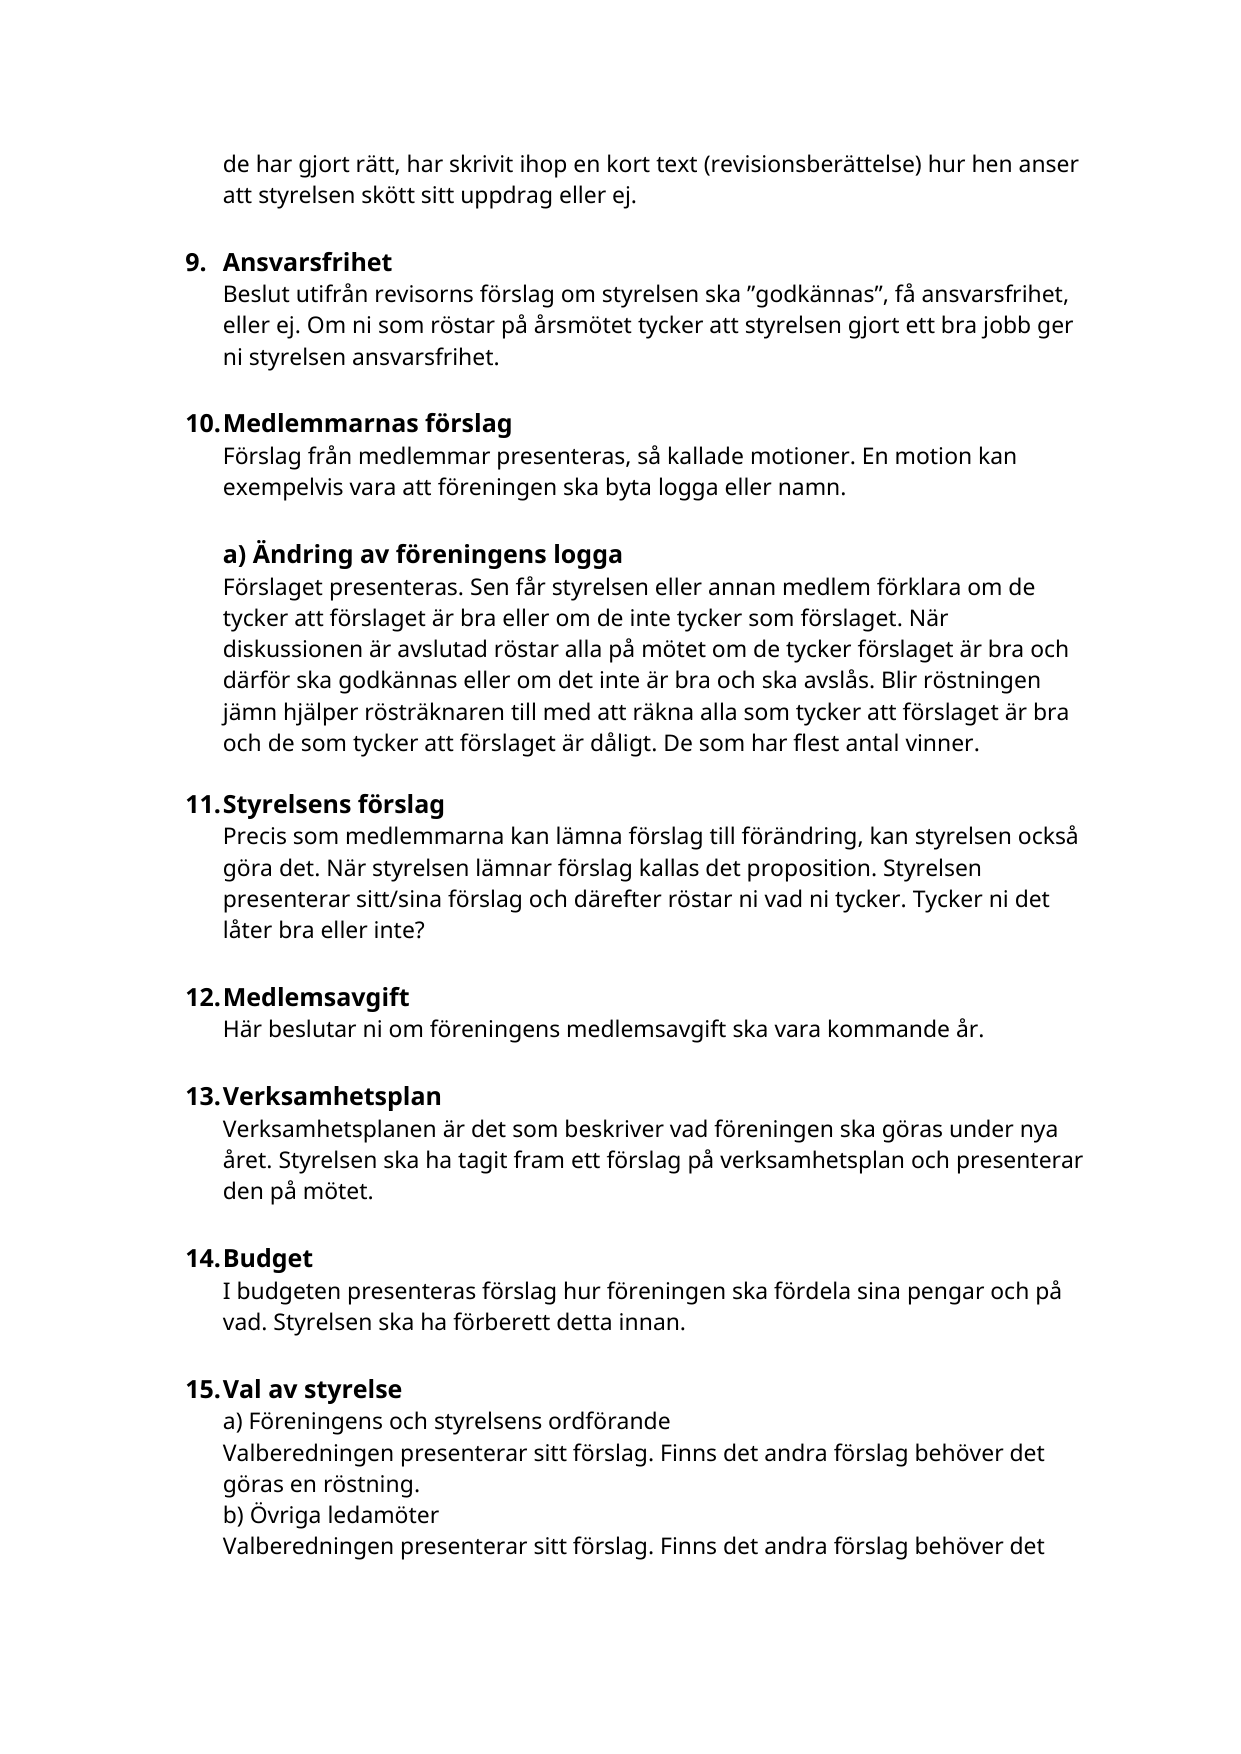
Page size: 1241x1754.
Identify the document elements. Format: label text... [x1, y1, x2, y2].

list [185, 1371, 1093, 1562]
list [185, 148, 1093, 210]
list Medlemmarnas förslag Förslag från medlemmar presenteras, så kallade motioner. En motion kan exempelvis vara att föreningen ska byta logga eller namn. a) Ändring av föreningens logga Förslaget presenteras. Sen får styrelsen eller annan medlem förklara om de tycker att förslaget är bra eller om de inte tycker som förslaget. När diskussionen är avslutad röstar alla på mötet om de tycker förslaget är bra och därför ska godkännas eller om det inte är bra och ska avslås. Blir röstningen jämn hjälper rösträknaren till med att räkna alla som tycker att förslaget är bra och de som tycker att förslaget är dåligt. De som har flest antal vinner. [185, 406, 1093, 786]
list Budget I budgeten presenteras förslag hur föreningen ska fördela sina pengar och på vad. Styrelsen ska ha förberett detta innan. [185, 1241, 1093, 1337]
list Styrelsens förslag Precis som medlemmarna kan lämna förslag till förändring, kan styrelsen också göra det. När styrelsen lämnar förslag kallas det proposition. Styrelsen presenterar sitt/sina förslag och därefter röstar ni vad ni tycker. Tycker ni det låter bra eller inte? [185, 786, 1093, 945]
list Ansvarsfrihet Beslut utifrån revisorns förslag om styrelsen ska ”godkännas”, få ansvarsfrihet, eller ej. Om ni som röstar på årsmötet tycker att styrelsen gjort ett bra jobb ger ni styrelsen ansvarsfrihet. [185, 244, 1093, 372]
list Medlemsavgift Här beslutar ni om föreningens medlemsavgift ska vara kommande år. [185, 979, 1093, 1045]
list Verksamhetsplan Verksamhetsplanen är det som beskriver vad föreningen ska göras under nya året. Styrelsen ska ha tagit fram ett förslag på verksamhetsplan och presenterar den på mötet. [185, 1079, 1093, 1207]
